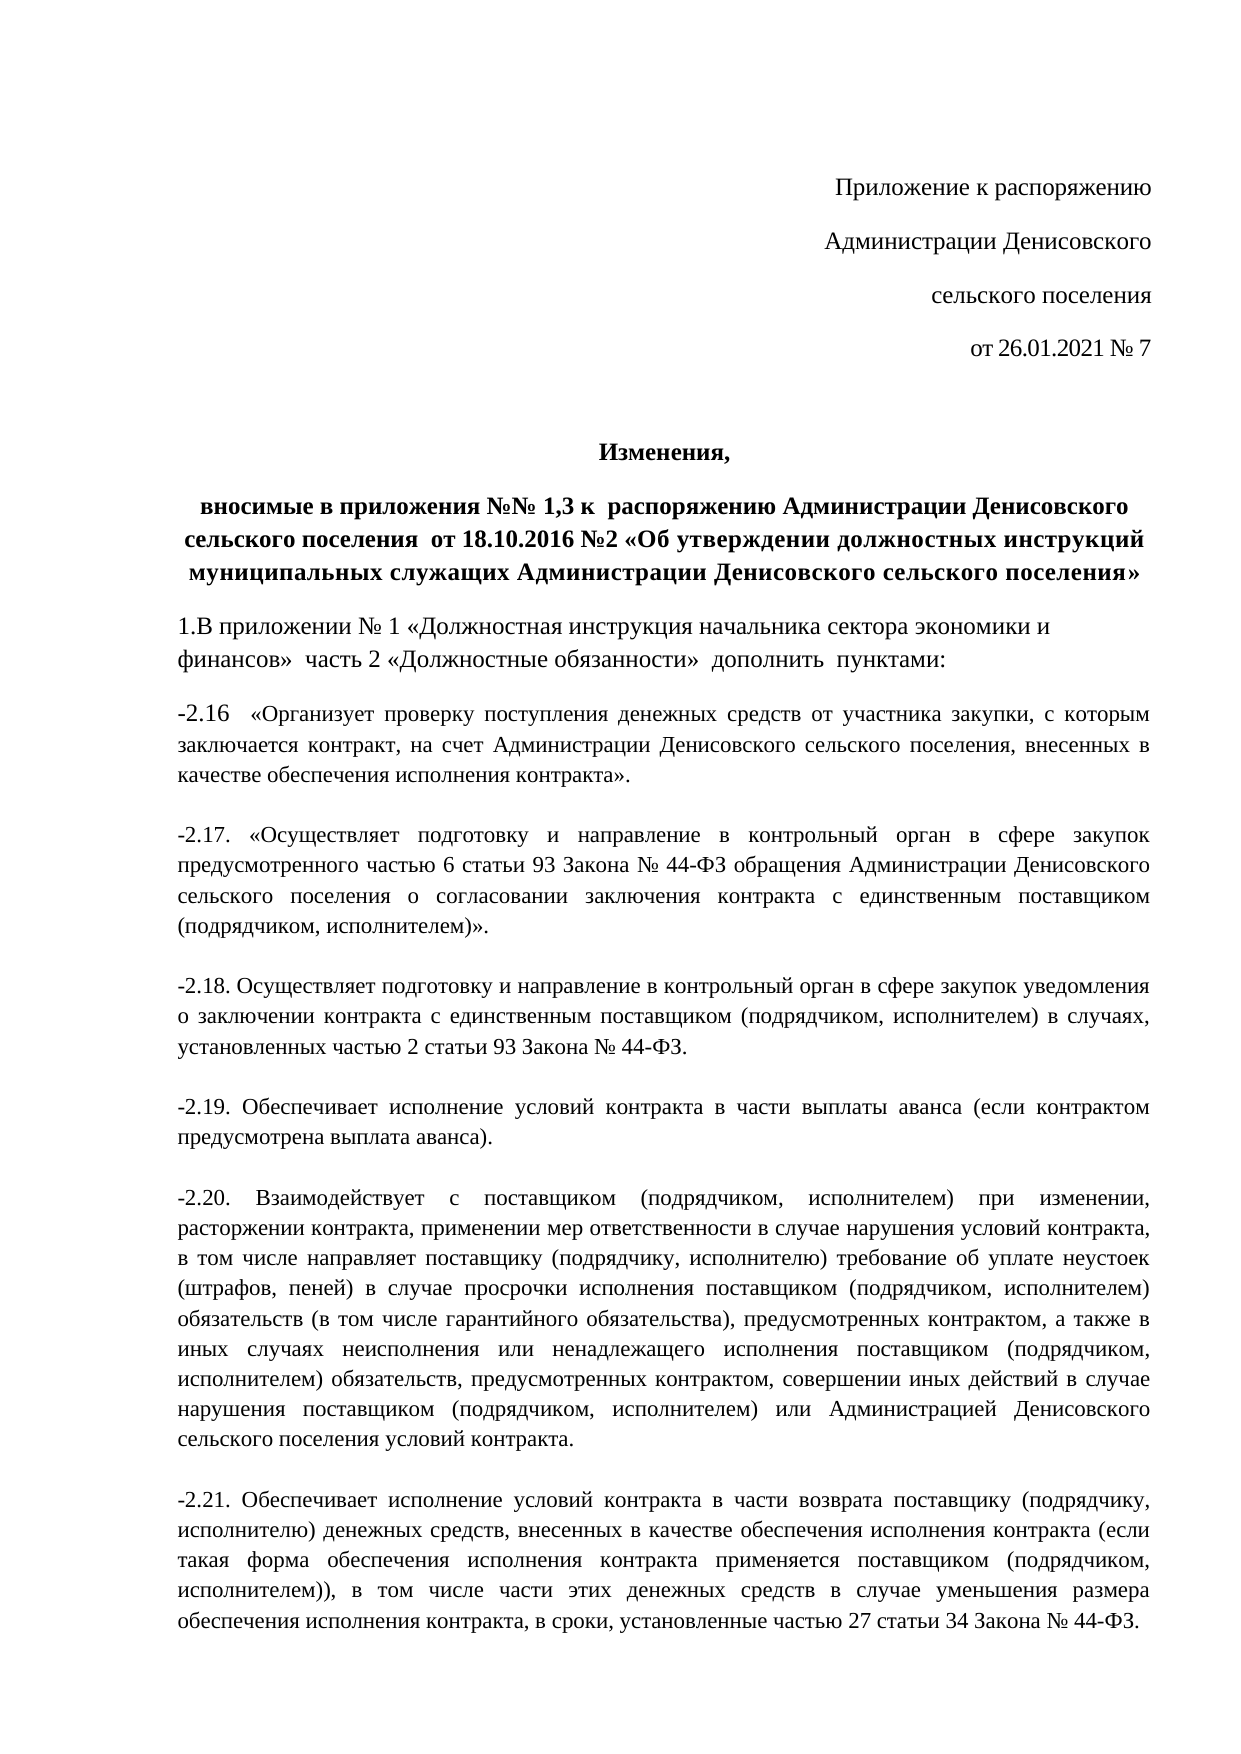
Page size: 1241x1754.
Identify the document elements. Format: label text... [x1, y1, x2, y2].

text -2.18. Осуществляет подготовку и направление в контрольный орган в сфере закупок уведомления о заключении контракта с единственным поставщиком (подрядчиком, исполнителем) в случаях, установленных частью 2 статьи 93 Закона № 44-ФЗ. [177, 972, 1152, 1059]
text -2.20. Взаимодействует с поставщиком (подрядчиком, исполнителем) при изменении, расторжении контракта, применении мер ответственности в случае нарушения условий контракта, в том числе направляет поставщику (подрядчику, исполнителю) требование об уплате неустоек (штрафов, пеней) в случае просрочки исполнения поставщиком (подрядчиком, исполнителем) обязательств (в том числе гарантийного обязательства), предусмотренных контрактом, а также в иных случаях неисполнения или ненадлежащего исполнения поставщиком (подрядчиком, исполнителем) обязательств, предусмотренных контрактом, совершении иных действий в случае нарушения поставщиком (подрядчиком, исполнителем) или Администрацией Денисовского сельского поселения условий контракта. [177, 1184, 1152, 1452]
text Приложение к распоряжению [177, 172, 1152, 201]
text от 26.01.2021 № 7 [177, 333, 1152, 362]
text 1.В приложении № 1 «Должностная инструкция начальника сектора экономики и финансов» часть 2 «Должностные обязанности» дополнить пунктами: [177, 611, 1152, 673]
text -2.19. Обеспечивает исполнение условий контракта в части выплаты аванса (если контрактом предусмотрена выплата аванса). [177, 1093, 1152, 1150]
text -2.21. Обеспечивает исполнение условий контракта в части возврата поставщику (подрядчику, исполнителю) денежных средств, внесенных в качестве обеспечения исполнения контракта (если такая форма обеспечения исполнения контракта применяется поставщиком (подрядчиком, исполнителем)), в том числе части этих денежных средств в случае уменьшения размера обеспечения исполнения контракта, в сроки, установленные частью 27 статьи 34 Закона № 44-ФЗ. [177, 1486, 1152, 1633]
text вносимые в приложения №№ 1,3 к распоряжению Администрации Денисовского сельского поселения от 18.10.2016 №2 «Об утверждении должностных инструкций муниципальных служащих Администрации Денисовского сельского поселения» [177, 491, 1152, 586]
text -2.16 «Организует проверку поступления денежных средств от участника закупки, с которым заключается контракт, на счет Администрации Денисовского сельского поселения, внесенных в качестве обеспечения исполнения контракта». [177, 698, 1152, 787]
text сельского поселения [177, 280, 1152, 308]
text Администрации Денисовского [177, 226, 1152, 254]
text -2.17. «Осуществляет подготовку и направление в контрольный орган в сфере закупок предусмотренного частью 6 статьи 93 Закона № 44-ФЗ обращения Администрации Денисовского сельского поселения о согласовании заключения контракта с единственным поставщиком (подрядчиком, исполнителем)». [177, 821, 1152, 938]
text Изменения, [177, 437, 1152, 466]
